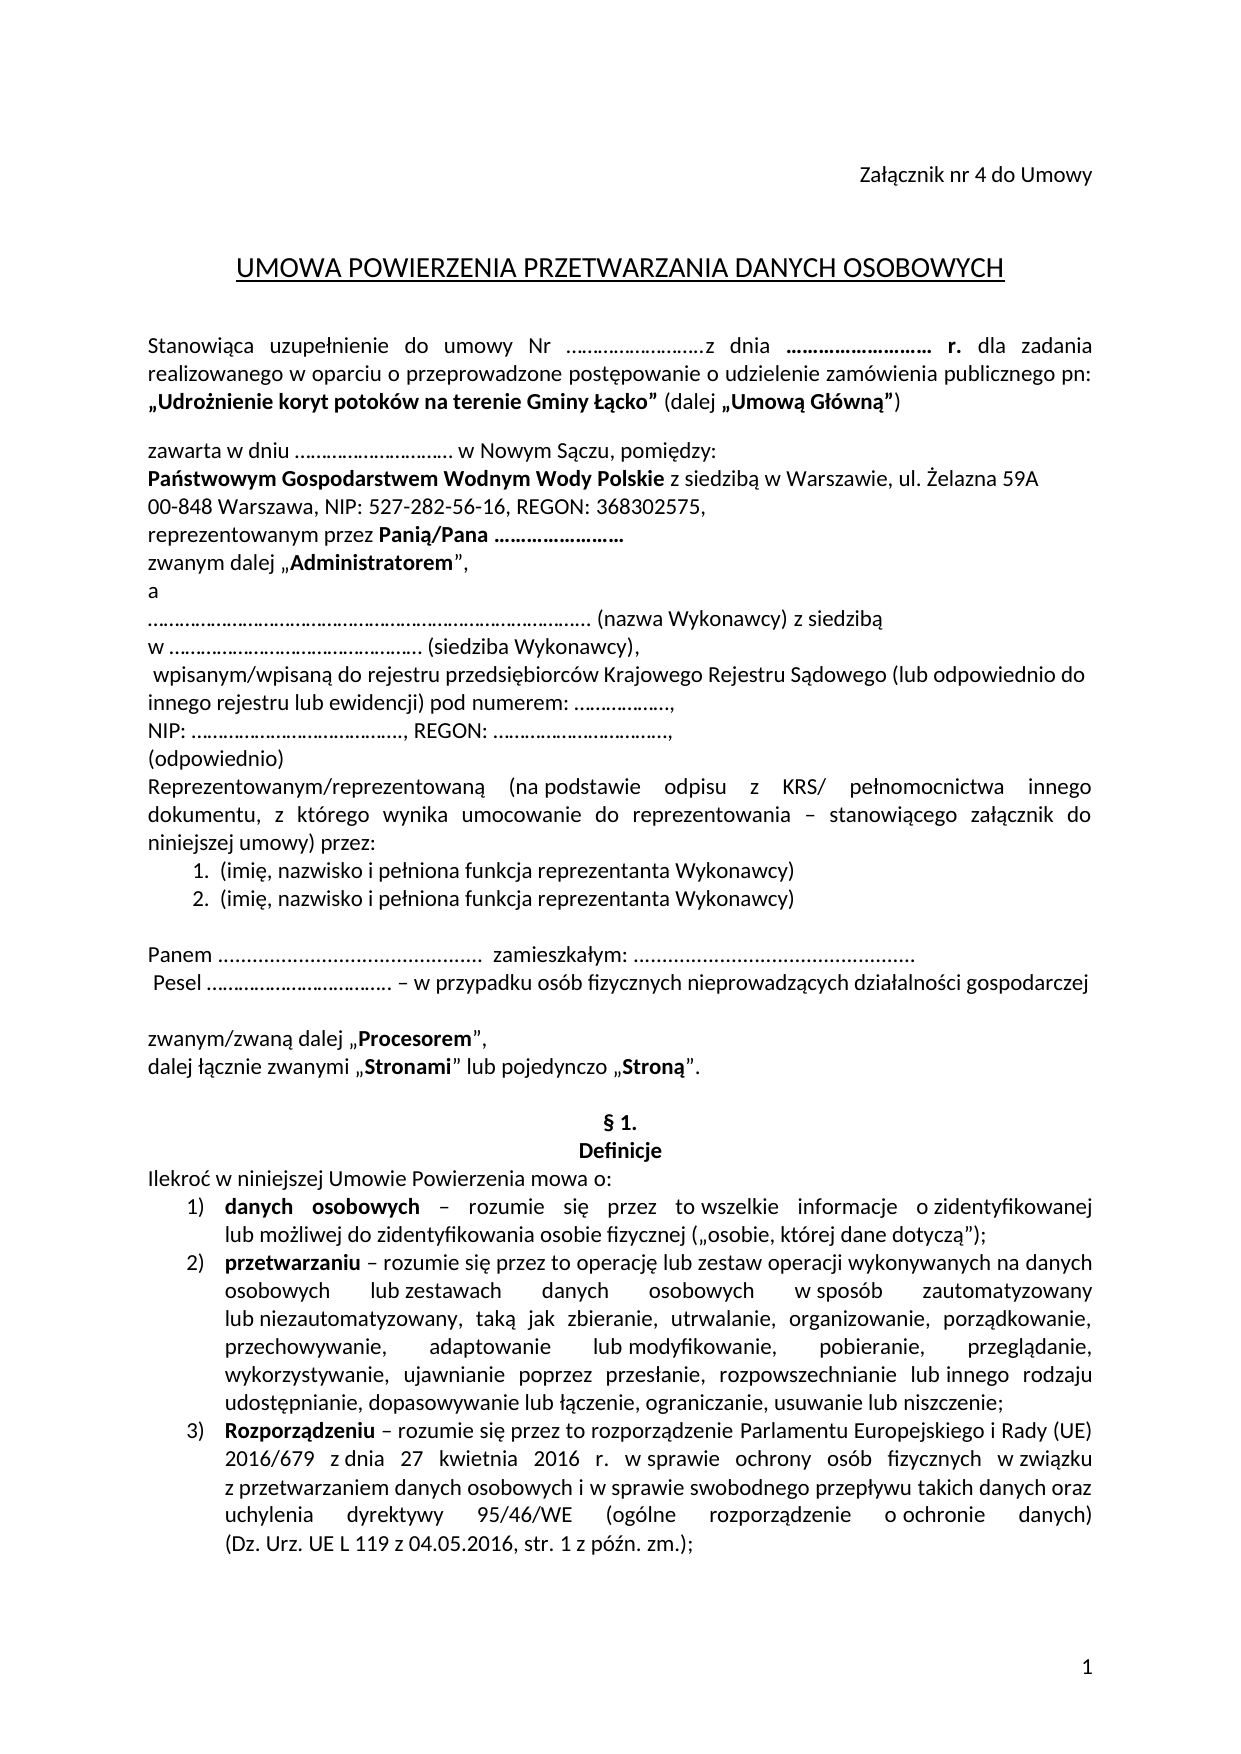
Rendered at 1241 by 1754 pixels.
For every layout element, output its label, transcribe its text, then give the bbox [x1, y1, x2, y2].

text zawarta w dniu ………………………… w , pomiędzy: [148, 436, 1093, 464]
text UMOWA POWIERZENIA PRZETWARZANIA DANYCH OSOBOWYCH [148, 249, 1093, 285]
text reprezentowanym przez Panią/Pana [148, 520, 1093, 548]
text Pesel …………………………….. – w przypadku osób fizycznych nieprowadzących działalności gospodarczej [148, 968, 1093, 1024]
text 1. (imię, nazwisko i pełniona funkcja reprezentanta Wykonawcy) [192, 856, 1093, 884]
list danych osobowych – rozumie się przez to wszelkie informacje o zidentyfikowanej lub możliwej do zidentyfikowania osobie fizycznej („osobie, której dane dotyczą”); [186, 1192, 1093, 1248]
text 2. (imię, nazwisko i pełniona funkcja reprezentanta Wykonawcy) [192, 884, 1093, 912]
text Panem .............................................. zamieszkałym: ................................................. [148, 940, 1093, 968]
list przetwarzaniu – rozumie się przez to operację lub zestaw operacji wykonywanych na danych osobowych lub zestawach danych osobowych w sposób zautomatyzowany lub niezautomatyzowany, taką jak zbieranie, utrwalanie, organizowanie, porządkowanie, przechowywanie, adaptowanie lub modyfikowanie, pobieranie, przeglądanie, wykorzystywanie, ujawnianie poprzez przesłanie, rozpowszechnianie lub innego rodzaju udostępnianie, dopasowywanie lub łączenie, ograniczanie, usuwanie lub niszczenie; [186, 1248, 1093, 1417]
list Rozporządzeniu – rozumie się przez to rozporządzenie Parlamentu Europejskiego i Rady (UE) 2016/679 z dnia 27 kwietnia 2016 r. w sprawie ochrony osób fizycznych w związku z przetwarzaniem danych osobowych i w sprawie swobodnego przepływu takich danych oraz uchylenia dyrektywy 95/46/WE (ogólne rozporządzenie o ochronie danych) (Dz. Urz. UE L 119 z 04.05.2016, str. 1 z późn. zm.); [186, 1417, 1093, 1557]
text dalej łącznie zwanymi „Stronami” lub pojedynczo „Stroną”. [148, 1052, 1093, 1080]
text a [148, 576, 1093, 604]
text (odpowiednio) [148, 744, 1093, 772]
text zwanym dalej „Administratorem”, [148, 548, 1093, 576]
text Państwowym Gospodarstwem Wodnym Wody Polskie z siedzibą w Warszawie, ul. Żelazna 59A 00-848 Warszawa, NIP: 527-282-56-16, REGON: 368302575, [148, 464, 1093, 520]
text Stanowiąca uzupełnienie do umowy Nr ……………………..z dnia ……………………… r. dla zadania realizowanego w oparciu o przeprowadzone postępowanie o udzielenie zamówienia publicznego pn: „Udrożnienie koryt potoków na terenie Gminy Łącko” (dalej „Umową Główną”) [148, 331, 1093, 415]
text Ilekroć w niniejszej Umowie Powierzenia mowa o: [148, 1164, 1093, 1192]
text zwanym/zwaną dalej „Procesorem”, [148, 1024, 1093, 1052]
text Załącznik nr 4 do Umowy [148, 160, 1093, 188]
text § 1. Definicje [148, 1108, 1093, 1164]
text Reprezentowanym/reprezentowaną (na podstawie odpisu z KRS/ pełnomocnictwa innego dokumentu, z którego wynika umocowanie do reprezentowania – stanowiącego załącznik do niniejszej umowy) przez: [148, 772, 1093, 856]
text z siedzibą w ………………………………………… (siedziba Wykonawcy), wpisanym/wpisaną do rejestru przedsiębiorców Krajowego Rejestru Sądowego (lub odpowiednio do innego rejestru lub ewidencji) pod numerem: ………………, NIP: , REGON: , [148, 604, 1093, 744]
